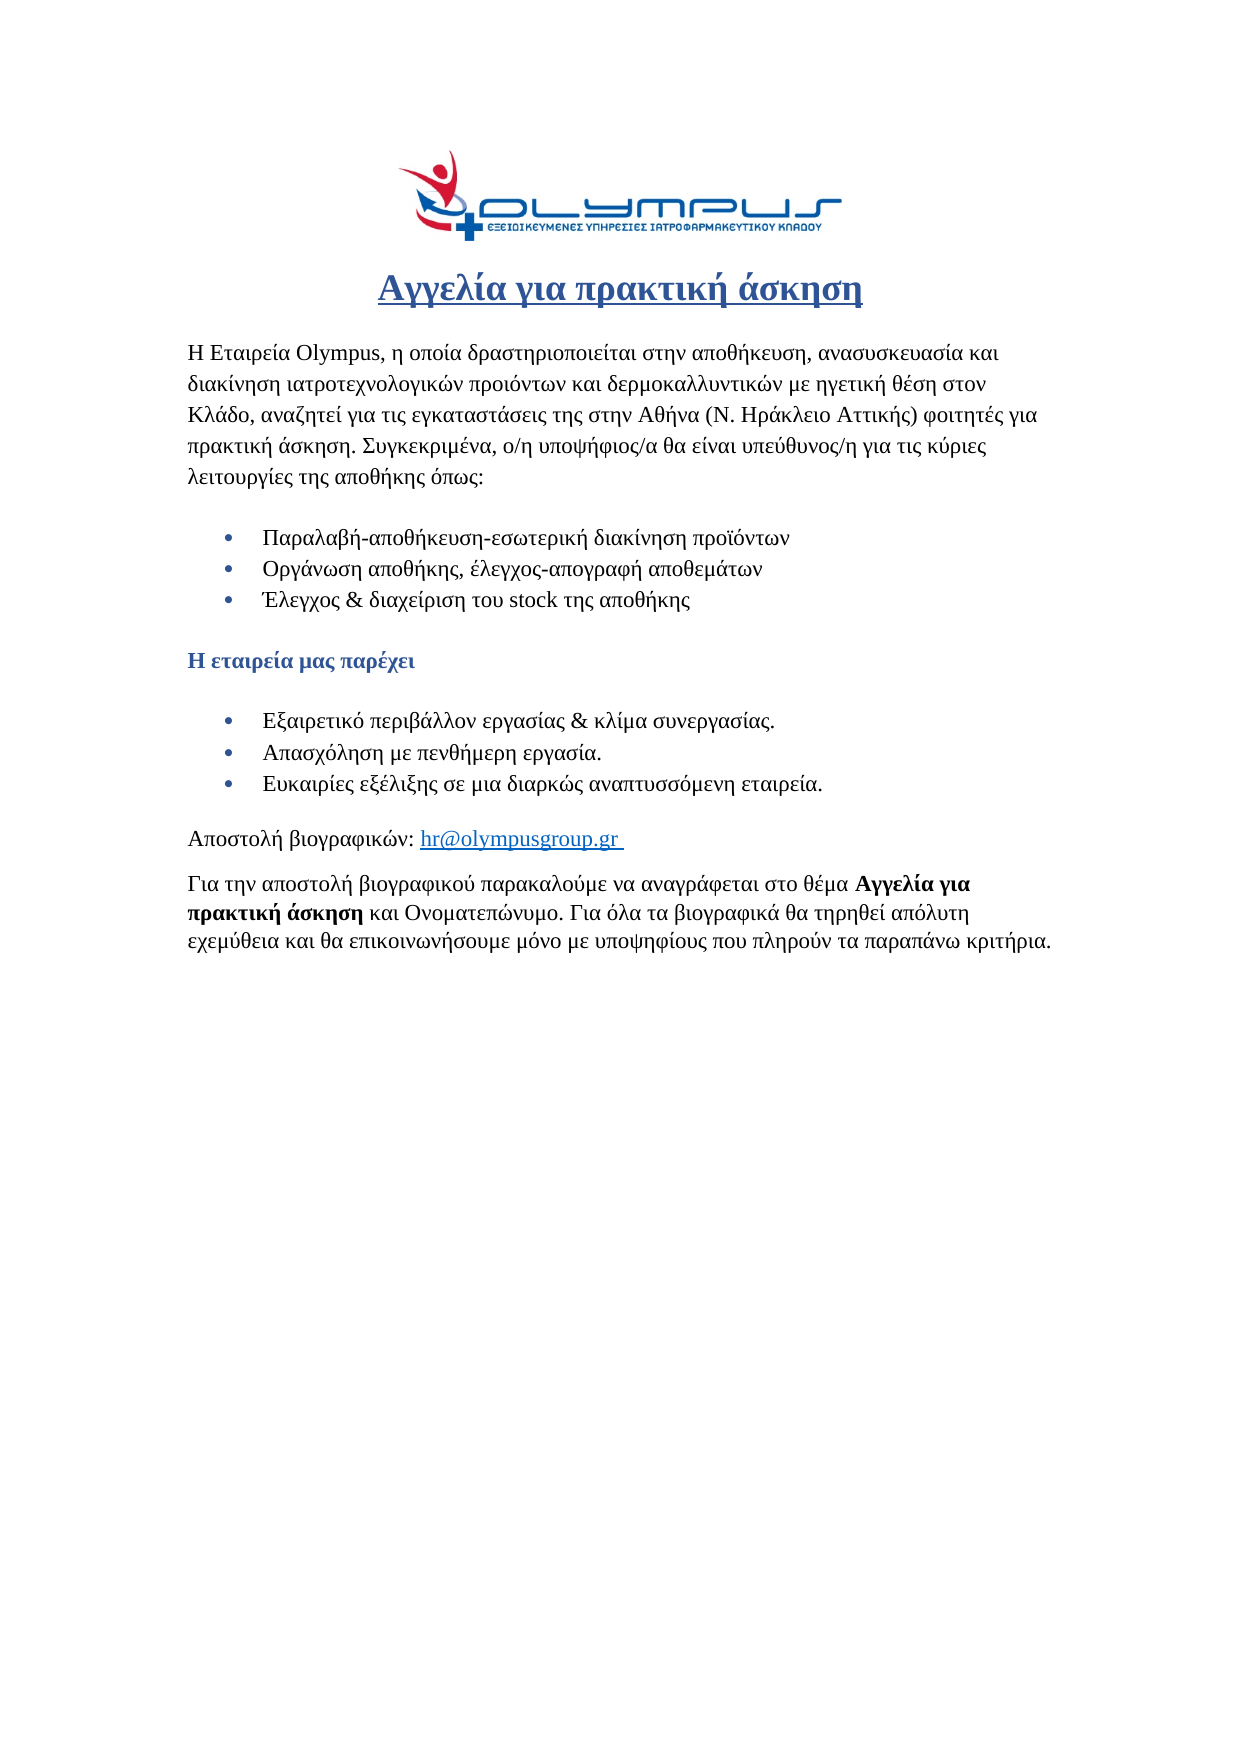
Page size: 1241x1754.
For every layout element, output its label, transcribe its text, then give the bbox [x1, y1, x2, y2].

list Απασχόληση με πενθήμερη εργασία. [225, 734, 1053, 765]
list Παραλαβή-αποθήκευση-εσωτερική διακίνηση προϊόντων [225, 519, 1053, 550]
text Αποστολή βιογραφικών: hr@olympusgroup.gr [187, 825, 1053, 852]
list Έλεγχος & διαχείριση του stock της αποθήκης [225, 582, 1053, 613]
text Για την αποστολή βιογραφικού παρακαλούμε να αναγράφεται στο θέμα Αγγελία για πρακτική άσκηση και Ονοματεπώνυμο. Για όλα τα βιογραφικά θα τηρηθεί απόλυτη εχεμύθεια και θα επικοινωνήσουμε μόνο με υποψηφίους που πληρούν τα παραπάνω κριτήρια. [187, 871, 1053, 954]
text Η εταιρεία μας παρέχει [187, 642, 1053, 673]
list Οργάνωση αποθήκης, έλεγχος-απογραφή αποθεμάτων [225, 550, 1053, 582]
list Ευκαιρίες εξέλιξης σε μια διαρκώς αναπτυσσόμενη εταιρεία. [225, 765, 1053, 796]
list Εξαιρετικό περιβάλλον εργασίας & κλίμα συνεργασίας. [225, 702, 1053, 734]
picture [398, 150, 842, 241]
text Αγγελία για πρακτική άσκηση [187, 266, 1053, 309]
text Η Εταιρεία Olympus, η οποία δραστηριοποιείται στην αποθήκευση, ανασυσκευασία και διακίνηση ιατροτεχνολογικών προιόντων και δερμοκαλλυντικών με ηγετική θέση στον Κλάδο, αναζητεί για τις εγκαταστάσεις της στην Αθήνα (Ν. Ηράκλειο Αττικής) φοιτητές για πρακτική άσκηση. Συγκεκριμένα, ο/η υποψήφιος/α θα είναι υπεύθυνος/η για τις κύριες λειτουργίες της αποθήκης όπως: [187, 334, 1053, 490]
